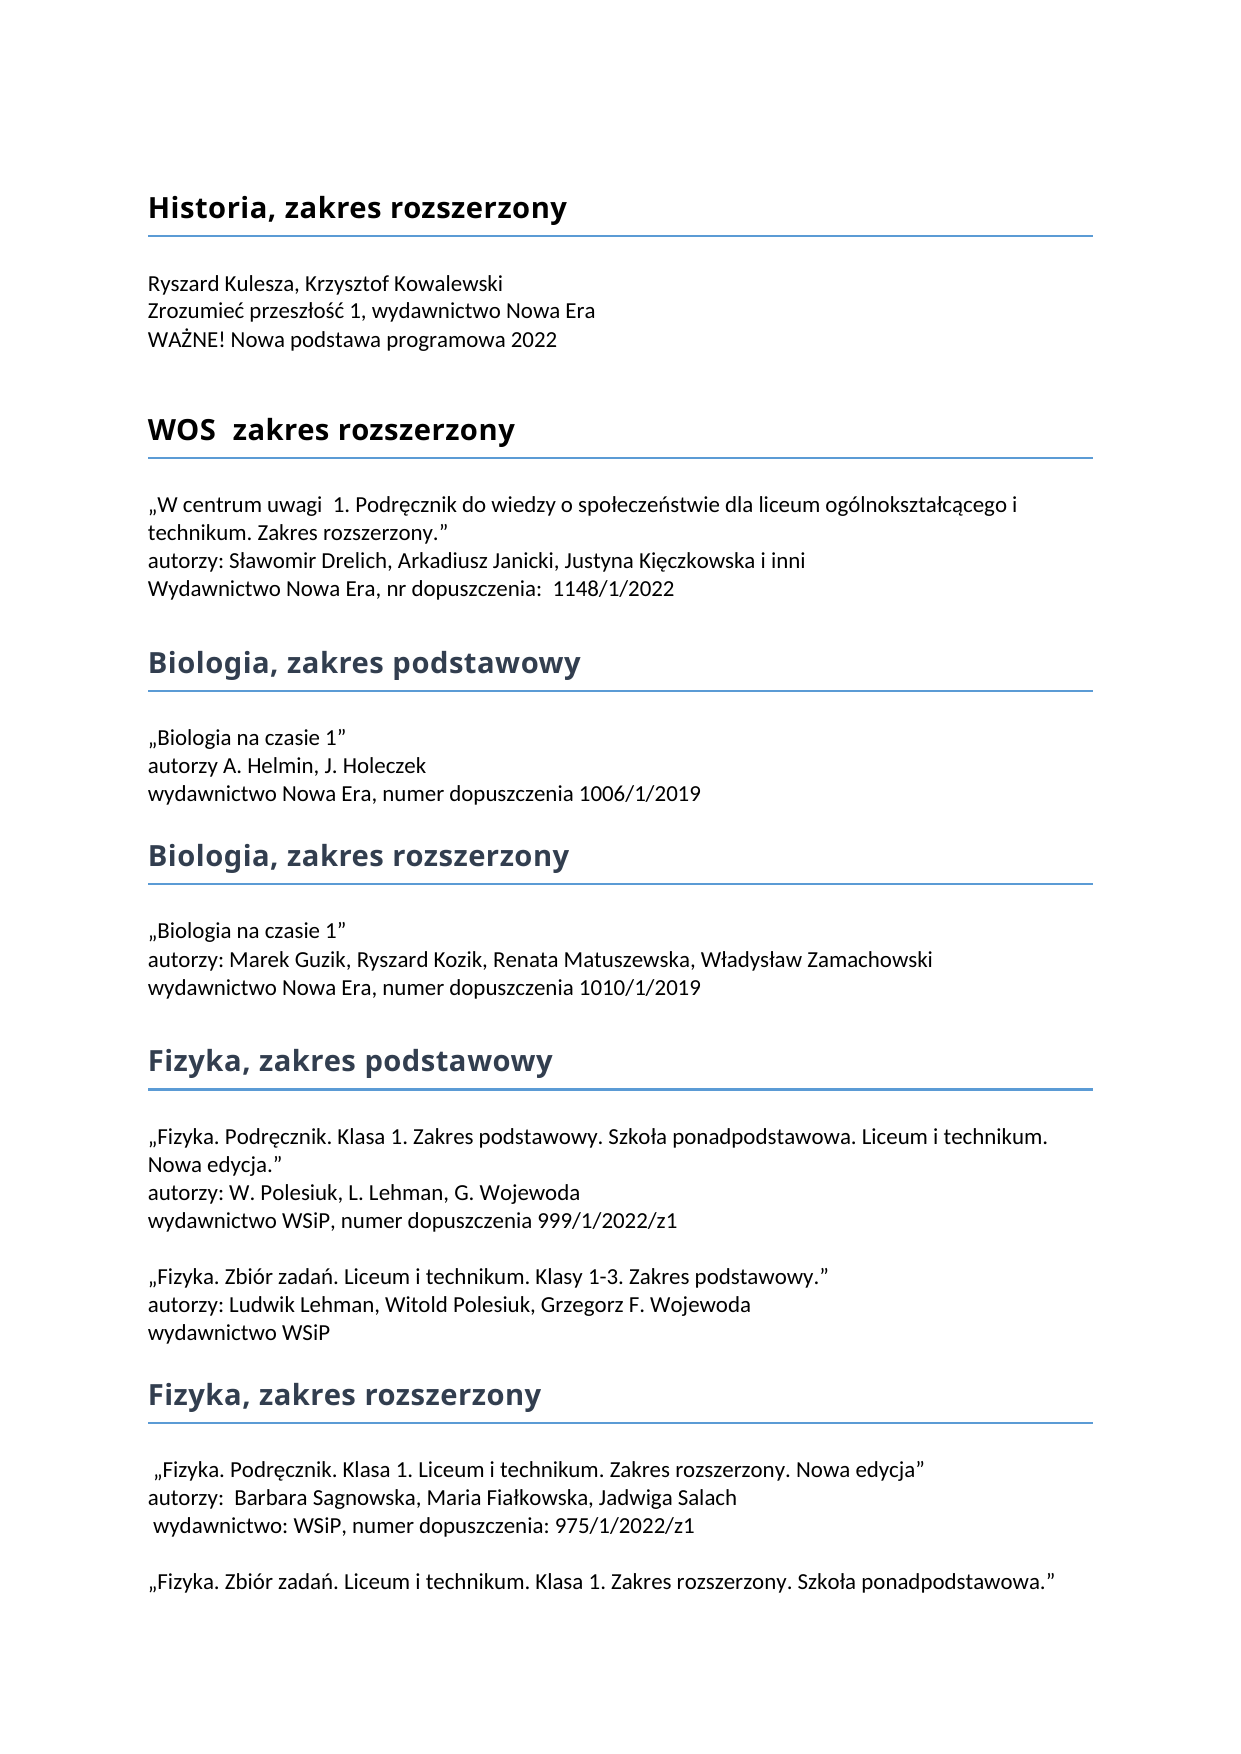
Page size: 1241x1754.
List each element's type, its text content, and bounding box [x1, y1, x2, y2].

text Ryszard Kulesza, Krzysztof Kowalewski [148, 269, 1093, 297]
text autorzy: Ludwik Lehman, Witold Polesiuk, Grzegorz F. Wojewoda [148, 1290, 1093, 1318]
text autorzy: Sławomir Drelich, Arkadiusz Janicki, Justyna Kięczkowska i inni [148, 546, 1093, 574]
title Historia, zakres rozszerzony [148, 187, 1093, 235]
text autorzy A. Helmin, J. Holeczek [148, 751, 1093, 779]
text wydawnictwo Nowa Era, numer dopuszczenia 1010/1/2019 [148, 973, 1093, 1001]
title WOS zakres rozszerzony [148, 409, 1093, 457]
text wydawnictwo WSiP, numer dopuszczenia 999/1/2022/z1 [148, 1206, 1093, 1234]
title Fizyka, zakres podstawowy [148, 1040, 1093, 1088]
text Wydawnictwo Nowa Era, nr dopuszczenia: 1148/1/2022 [148, 574, 1093, 602]
text wydawnictwo Nowa Era, numer dopuszczenia 1006/1/2019 [148, 779, 1093, 807]
text „W centrum uwagi 1. Podręcznik do wiedzy o społeczeństwie dla liceum ogólnokształcącego i technikum. Zakres rozszerzony.” [148, 490, 1093, 546]
text „Fizyka. Zbiór zadań. Liceum i technikum. Klasy 1-3. Zakres podstawowy.” [148, 1262, 1093, 1290]
text „Fizyka. Podręcznik. Klasa 1. Liceum i technikum. Zakres rozszerzony. Nowa edycja” [148, 1455, 1093, 1483]
text autorzy: Barbara Sagnowska, Maria Fiałkowska, Jadwiga Salach [148, 1483, 1093, 1511]
text Zrozumieć przeszłość 1, wydawnictwo Nowa Era [148, 297, 1093, 325]
text „Biologia na czasie 1” [148, 723, 1093, 751]
text „Fizyka. Zbiór zadań. Liceum i technikum. Klasa 1. Zakres rozszerzony. Szkoła ponadpodstawowa.” [148, 1567, 1093, 1595]
title Biologia, zakres rozszerzony [148, 835, 1093, 883]
text „Biologia na czasie 1” [148, 917, 1093, 945]
text autorzy: W. Polesiuk, L. Lehman, G. Wojewoda [148, 1178, 1093, 1206]
text autorzy: Marek Guzik, Ryszard Kozik, Renata Matuszewska, Władysław Zamachowski [148, 945, 1093, 973]
text „Fizyka. Podręcznik. Klasa 1. Zakres podstawowy. Szkoła ponadpodstawowa. Liceum i technikum. Nowa edycja.” [148, 1122, 1093, 1178]
text wydawnictwo: WSiP, numer dopuszczenia: 975/1/2022/z1 [148, 1511, 1093, 1539]
text wydawnictwo WSiP [148, 1318, 1093, 1346]
title Fizyka, zakres rozszerzony [148, 1374, 1093, 1422]
text WAŻNE! Nowa podstawa programowa 2022 [148, 325, 1093, 353]
title Biologia, zakres podstawowy [148, 642, 1093, 690]
